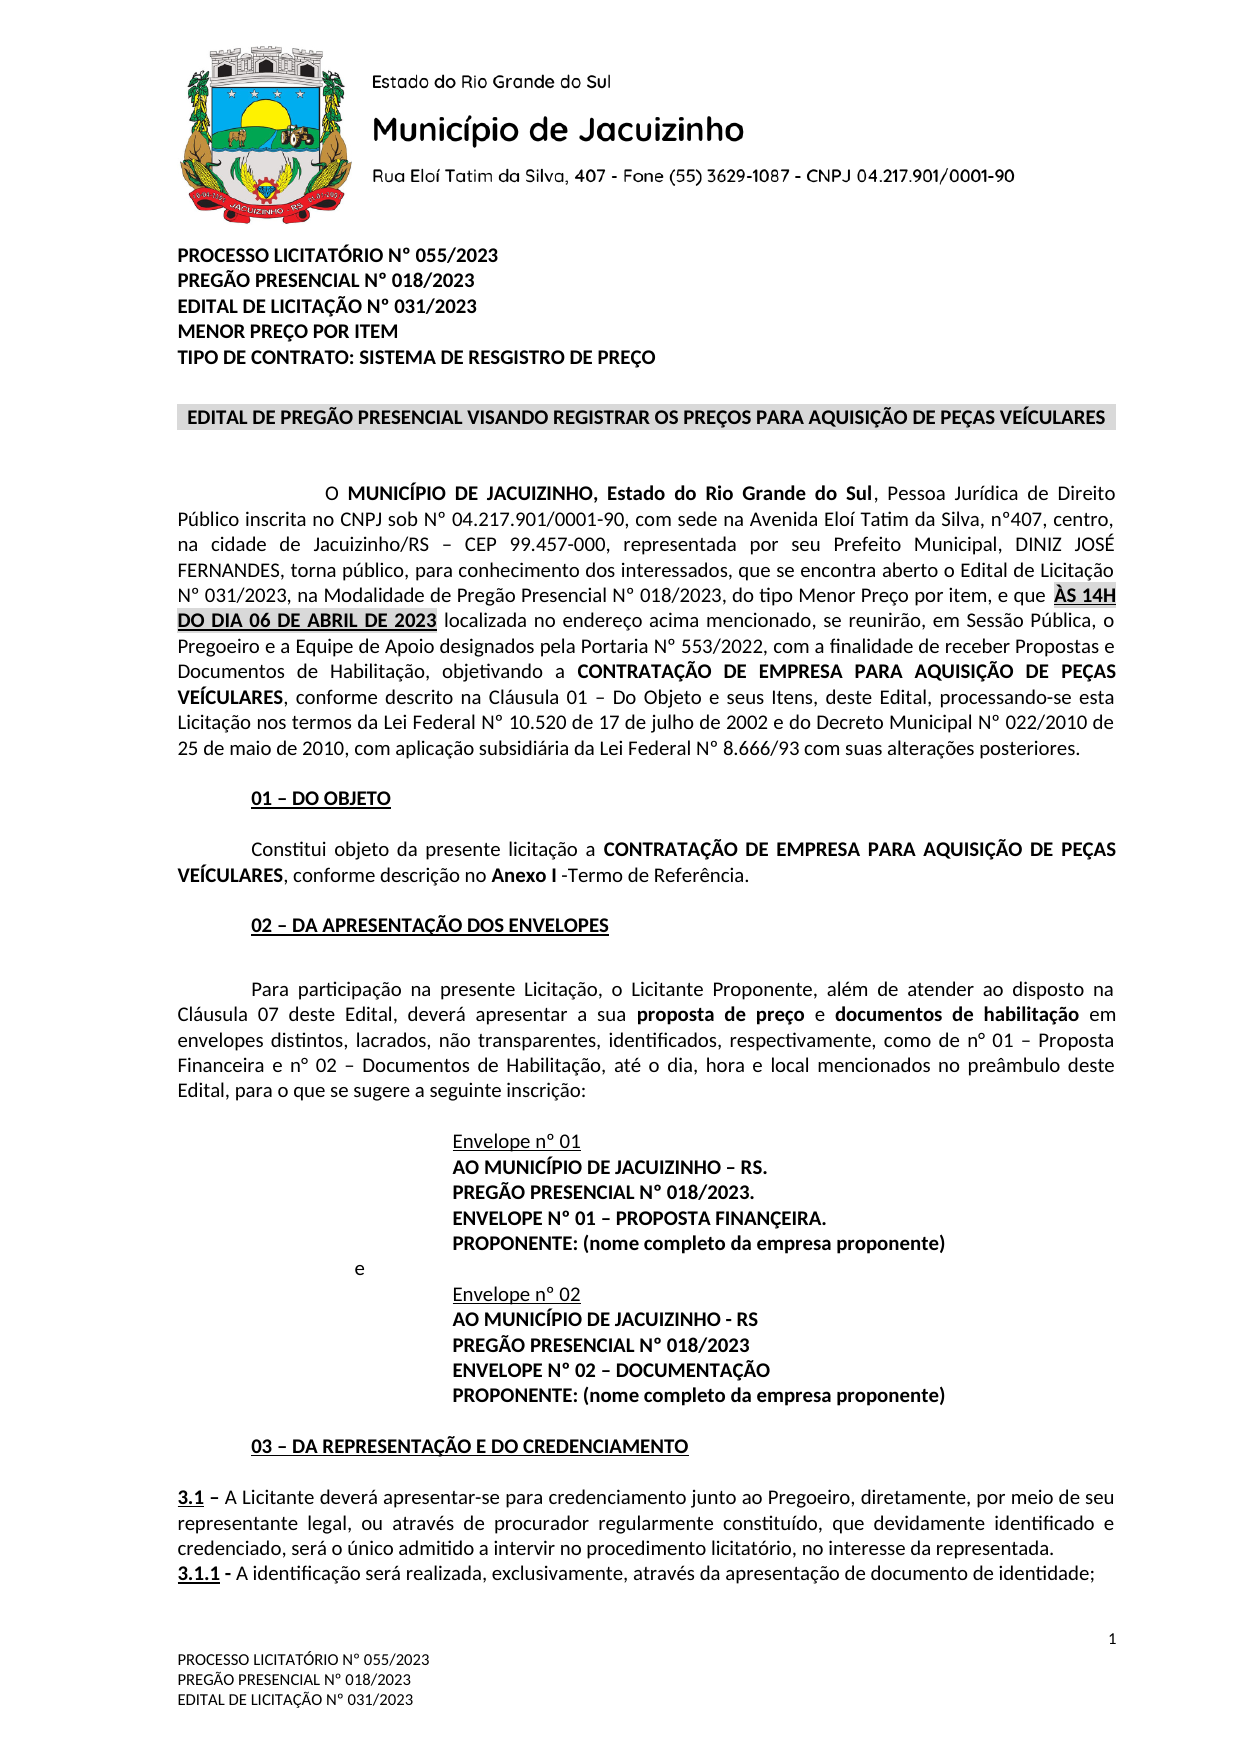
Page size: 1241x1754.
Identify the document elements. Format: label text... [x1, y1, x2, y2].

title PREGÃO PRESENCIAL Nº 018/2023 [177, 268, 1116, 293]
text Envelope nº 02 [177, 1281, 1116, 1306]
title MENOR PREÇO POR ITEM [177, 318, 1116, 344]
text AO MUNICÍPIO DE JACUIZINHO – RS. [177, 1154, 1116, 1179]
text 3.1 – A Licitante deverá apresentar-se para credenciamento junto ao Pregoeiro, diretamente, por meio de seu representante legal, ou através de procurador regularmente constituído, que devidamente identificado e credenciado, será o único admitido a intervir no procedimento licitatório, no interesse da representada. [177, 1484, 1116, 1561]
text ENVELOPE Nº 01 – PROPOSTA FINANÇEIRA. [177, 1205, 1116, 1230]
text Envelope nº 01 [177, 1128, 1116, 1154]
text PROPONENTE: (nome completo da empresa proponente) [177, 1230, 1116, 1256]
text ENVELOPE Nº 02 – DOCUMENTAÇÃO [177, 1357, 1116, 1383]
text 02 – DA APRESENTAÇÃO DOS ENVELOPES [177, 913, 1116, 938]
text EDITAL DE PREGÃO PRESENCIAL VISANDO REGISTRAR OS PREÇOS PARA AQUISIÇÃO DE PEÇAS VEÍCULARES [177, 404, 1116, 430]
text Constitui objeto da presente licitação a CONTRATAÇÃO DE EMPRESA PARA AQUISIÇÃO DE PEÇAS VEÍCULARES, conforme descrição no Anexo I -Termo de Referência. [177, 836, 1116, 887]
text PROPONENTE: (nome completo da empresa proponente) [177, 1383, 1116, 1408]
text 3.1.1 - A identificação será realizada, exclusivamente, através da apresentação de documento de identidade; [177, 1561, 1116, 1586]
picture [177, 41, 1034, 229]
text PREGÃO PRESENCIAL Nº 018/2023. [177, 1179, 1116, 1205]
title PROCESSO LICITATÓRIO Nº 055/2023 [177, 242, 1116, 268]
title EDITAL DE LICITAÇÃO Nº 031/2023 [177, 293, 1116, 318]
text PREGÃO PRESENCIAL Nº 018/2023 [177, 1332, 1116, 1357]
text e [177, 1256, 1116, 1281]
text AO MUNICÍPIO DE JACUIZINHO - RS [177, 1306, 1116, 1332]
text 01 – DO OBJETO [177, 786, 1116, 811]
text 03 – DA REPRESENTAÇÃO E DO CREDENCIAMENTO [177, 1433, 1116, 1459]
text O MUNICÍPIO DE JACUIZINHO, Estado do Rio Grande do Sul, Pessoa Jurídica de Direito Público inscrita no CNPJ sob Nº 04.217.901/0001-90, com sede na Avenida Eloí Tatim da Silva, nº407, centro, na cidade de Jacuizinho/RS – CEP 99.457-000, representada por seu Prefeito Municipal, DINIZ JOSÉ FERNANDES, torna público, para conhecimento dos interessados, que se encontra aberto o Edital de Licitação Nº 031/2023, na Modalidade de Pregão Presencial Nº 018/2023, do tipo Menor Preço por item, e que ÀS 14H DO DIA 06 DE ABRIL DE 2023 localizada no endereço acima mencionado, se reunirão, em Sessão Pública, o Pregoeiro e a Equipe de Apoio designados pela Portaria Nº 553/2022, com a finalidade de receber Propostas e Documentos de Habilitação, objetivando a CONTRATAÇÃO DE EMPRESA PARA AQUISIÇÃO DE PEÇAS VEÍCULARES, conforme descrito na Cláusula 01 – Do Objeto e seus Itens, deste Edital, processando-se esta Licitação nos termos da Lei Federal Nº 10.520 de 17 de julho de 2002 e do Decreto Municipal Nº 022/2010 de 25 de maio de 2010, com aplicação subsidiária da Lei Federal Nº 8.666/93 com suas alterações posteriores. [177, 481, 1116, 760]
text Para participação na presente Licitação, o Licitante Proponente, além de atender ao disposto na Cláusula 07 deste Edital, deverá apresentar a sua proposta de preço e documentos de habilitação em envelopes distintos, lacrados, não transparentes, identificados, respectivamente, como de n° 01 – Proposta Financeira e n° 02 – Documentos de Habilitação, até o dia, hora e local mencionados no preâmbulo deste Edital, para o que se sugere a seguinte inscrição: [177, 976, 1116, 1103]
title TIPO DE CONTRATO: SISTEMA DE RESGISTRO DE PREÇO [177, 344, 1116, 369]
